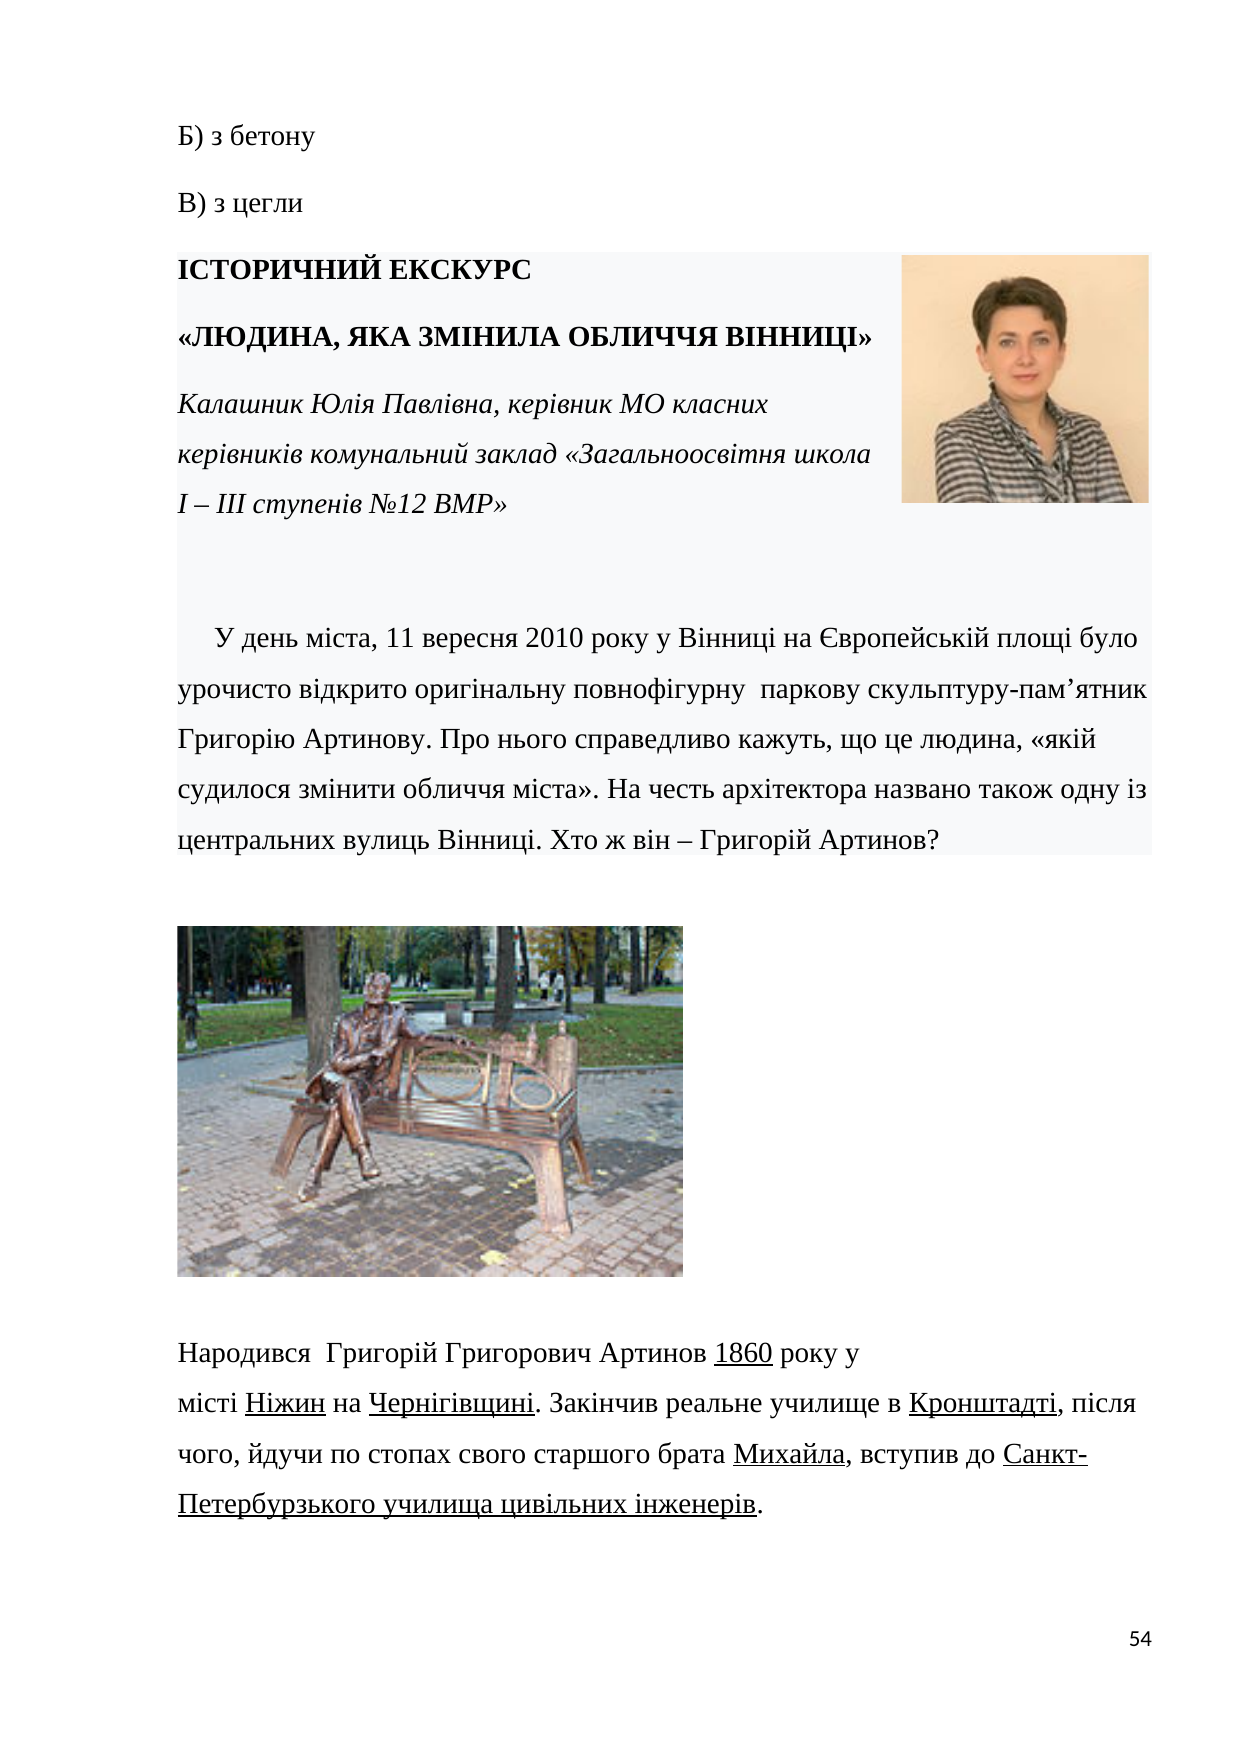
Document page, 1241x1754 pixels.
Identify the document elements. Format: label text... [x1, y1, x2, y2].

text У день міста, 11 вересня 2010 року у Вінниці на Європейській площі було урочисто відкрито оригінальну повнофігурну паркову скульптуру-пам’ятник Григорію Артинову. Про нього справедливо кажуть, що це людина, «якій судилося змінити обличчя міста». На честь архітектора названо також одну із центральних вулиць Вінниці. Хто ж він – Григорій Артинов? [177, 621, 1152, 855]
text Народився Григорій Григорович Артинов 1860 року у місті Ніжин на Чернігівщині. Закінчив реальне училище в Кронштадті, після чого, йдучи по стопах свого старшого брата Михайла, вступив до Санкт-Петербурзького училища цивільних інженерів. [177, 1335, 1152, 1519]
text ІСТОРИЧНИЙ ЕКСКУРС [177, 252, 1152, 286]
text «ЛЮДИНА, ЯКА ЗМІНИЛА ОБЛИЧЧЯ ВІННИЦІ» [177, 319, 901, 353]
picture [901, 255, 1149, 503]
picture [177, 926, 683, 1277]
text Калашник Юлія Павлівна, керівник МО класних керівників комунальний заклад «Загальноосвітня школа І – ІІІ ступенів №12 ВМР» [177, 386, 1152, 520]
text Б) з бетону [177, 118, 1152, 152]
text В) з цегли [177, 185, 1152, 219]
